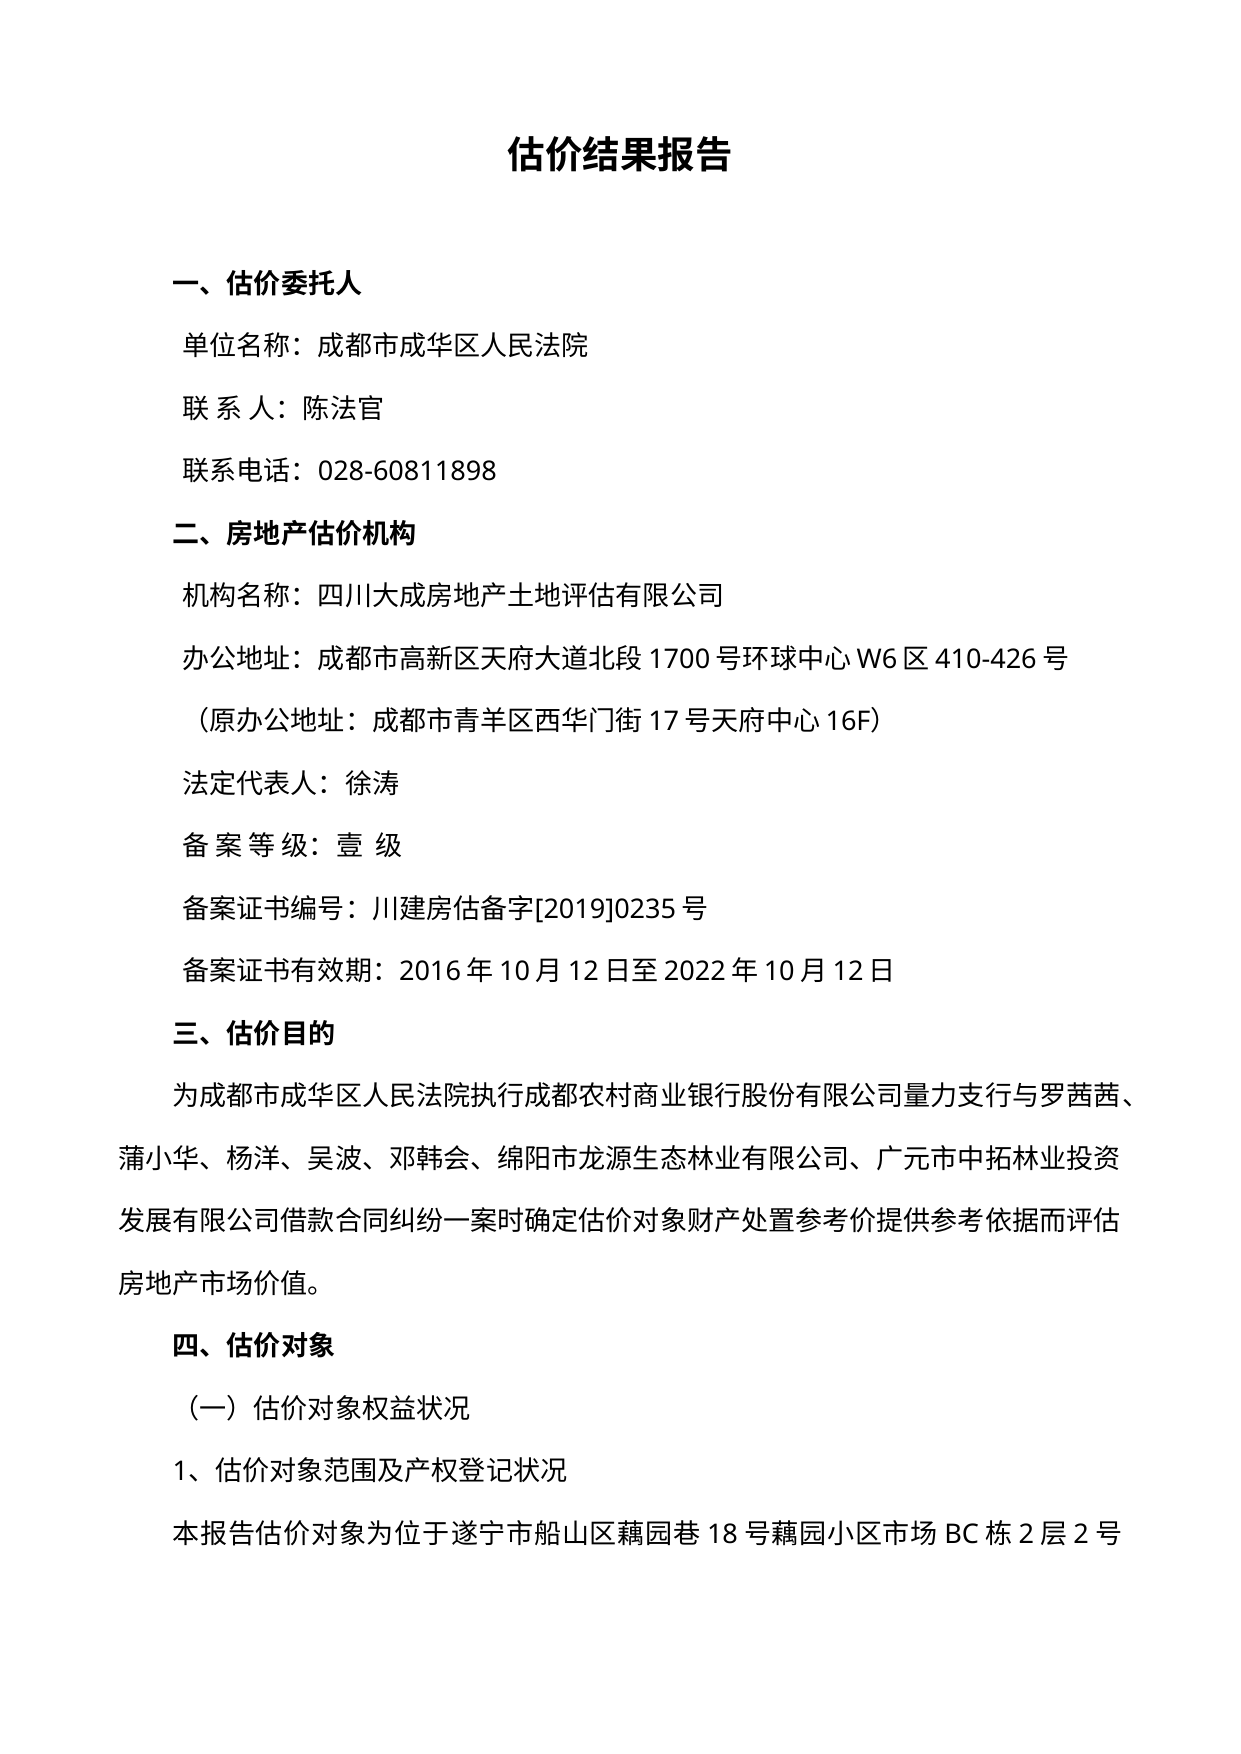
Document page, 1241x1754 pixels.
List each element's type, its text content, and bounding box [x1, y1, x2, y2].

text 备案证书编号：川建房估备字[2019]0235号 [118, 868, 1122, 931]
text 四、估价对象 [118, 1306, 1122, 1368]
text （一）估价对象权益状况 [118, 1368, 1122, 1431]
text 1、估价对象范围及产权登记状况 [118, 1431, 1122, 1493]
text 办公地址：成都市高新区天府大道北段1700号环球中心W6区410-426号 [118, 618, 1122, 681]
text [118, 1493, 1122, 1556]
text 法定代表人：徐涛 [118, 743, 1122, 806]
text 单位名称：成都市成华区人民法院 [118, 306, 1122, 368]
text 三、估价目的 [118, 993, 1122, 1056]
text 联系电话：028-60811898 [118, 431, 1122, 493]
text 为成都市成华区人民法院执行成都农村商业银行股份有限公司量力支行与罗茜茜、蒲小华、杨洋、吴波、邓韩会、绵阳市龙源生态林业有限公司、广元市中拓林业投资发展有限公司借款合同纠纷一案时确定估价对象财产处置参考价提供参考依据而评估房地产市场价值。 [118, 1056, 1122, 1306]
text 备案证书有效期：2016年10月12日至2022年10月12日 [118, 931, 1122, 993]
text 估价结果报告 [118, 118, 1122, 181]
text 二、房地产估价机构 [118, 493, 1122, 556]
text 备 案 等 级：壹 级 [118, 806, 1122, 868]
text 联 系 人：陈法官 [118, 368, 1122, 431]
text （原办公地址：成都市青羊区西华门街17号天府中心16F） [118, 681, 1122, 743]
text 机构名称：四川大成房地产土地评估有限公司 [118, 556, 1122, 618]
text 一、估价委托人 [118, 243, 1122, 306]
